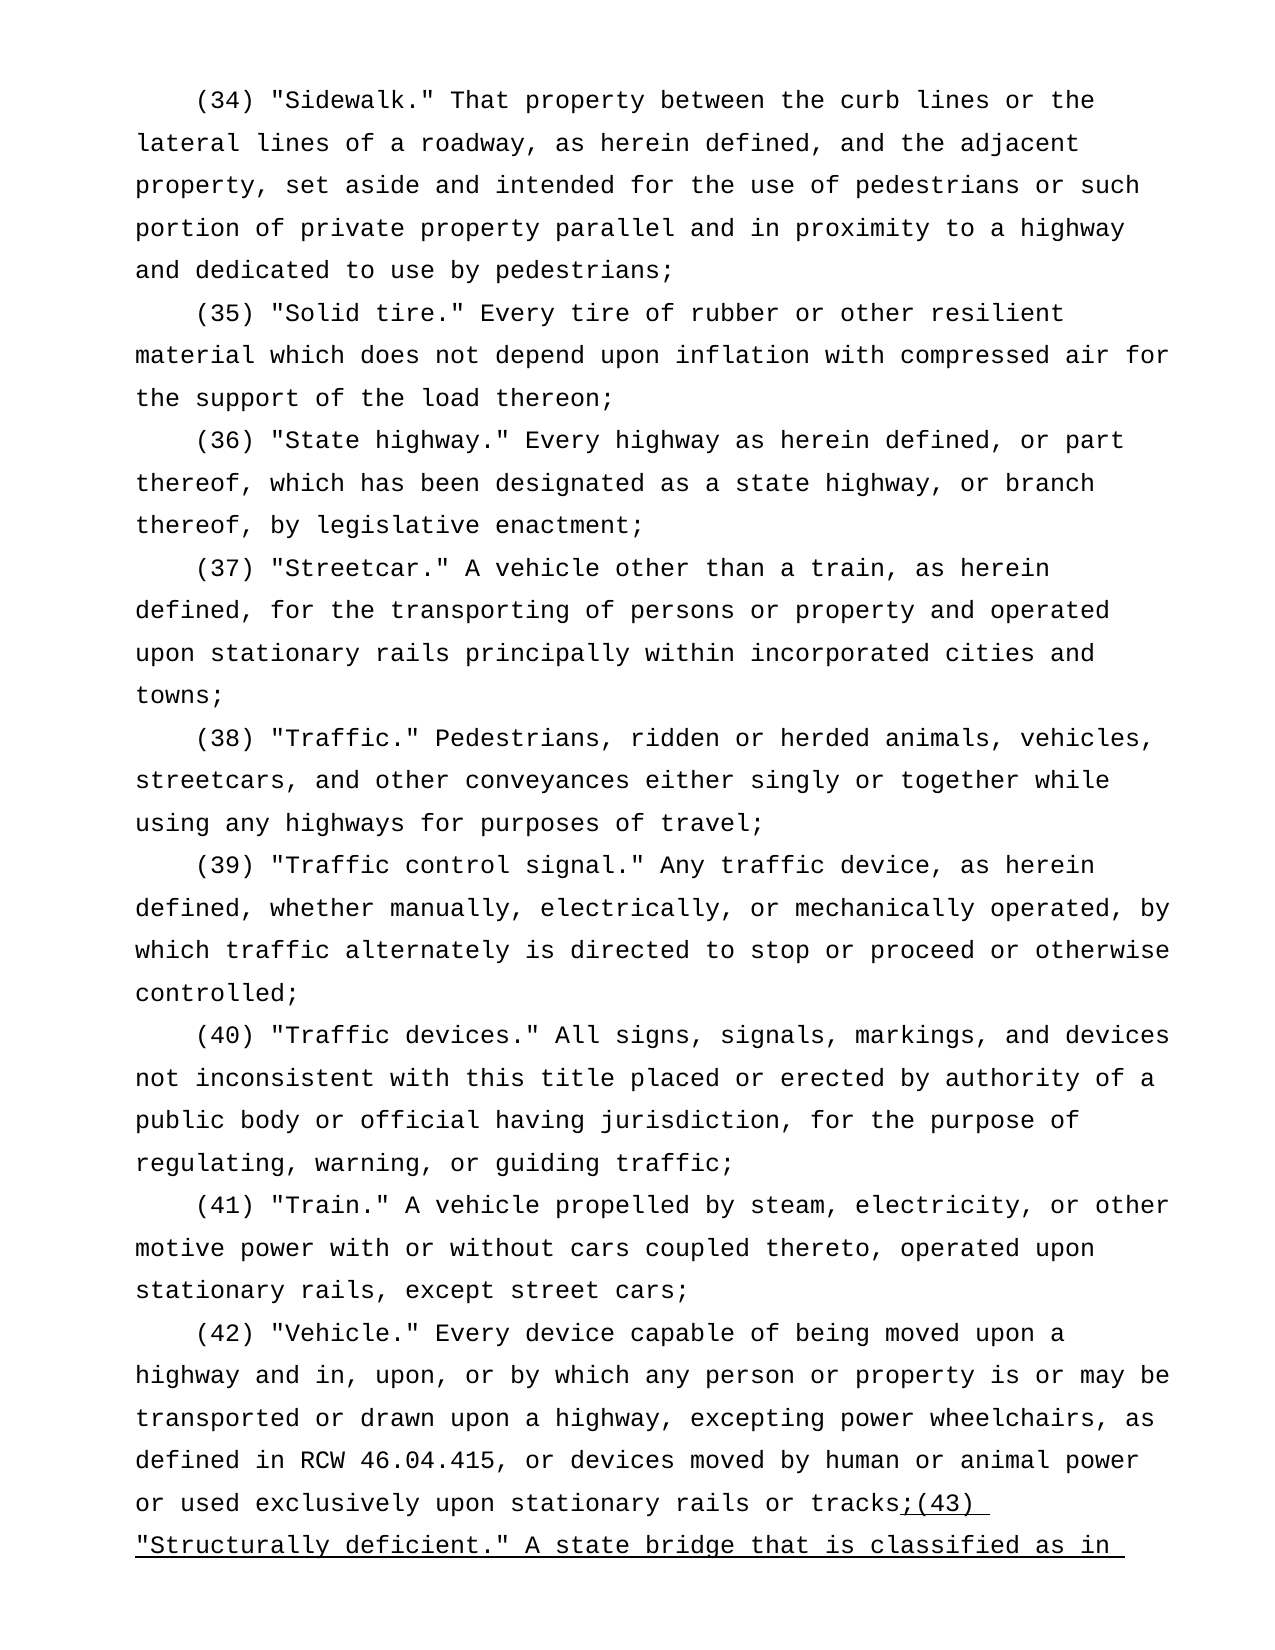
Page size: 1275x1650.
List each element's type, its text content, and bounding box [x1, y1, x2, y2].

text (40) "Traffic devices." All signs, signals, markings, and devices not inconsistent with this title placed or erected by authority of a public body or official having jurisdiction, for the purpose of regulating, warning, or guiding traffic; [135, 1010, 1170, 1180]
text (37) "Streetcar." A vehicle other than a train, as herein defined, for the transporting of persons or property and operated upon stationary rails principally within incorporated cities and towns; [135, 542, 1170, 712]
text (34) "Sidewalk." That property between the curb lines or the lateral lines of a roadway, as herein defined, and the adjacent property, set aside and intended for the use of pedestrians or such portion of private property parallel and in proximity to a highway and dedicated to use by pedestrians; [135, 75, 1170, 287]
text (38) "Traffic." Pedestrians, ridden or herded animals, vehicles, streetcars, and other conveyances either singly or together while using any highways for purposes of travel; [135, 712, 1170, 840]
text (41) "Train." A vehicle propelled by steam, electricity, or other motive power with or without cars coupled thereto, operated upon stationary rails, except street cars; [135, 1180, 1170, 1307]
text (35) "Solid tire." Every tire of rubber or other resilient material which does not depend upon inflation with compressed air for the support of the load thereon; [135, 287, 1170, 415]
text (39) "Traffic control signal." Any traffic device, as herein defined, whether manually, electrically, or mechanically operated, by which traffic alternately is directed to stop or proceed or otherwise controlled; [135, 840, 1170, 1010]
text (36) "State highway." Every highway as herein defined, or part thereof, which has been designated as a state highway, or branch thereof, by legislative enactment; [135, 415, 1170, 542]
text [135, 1307, 1170, 1562]
